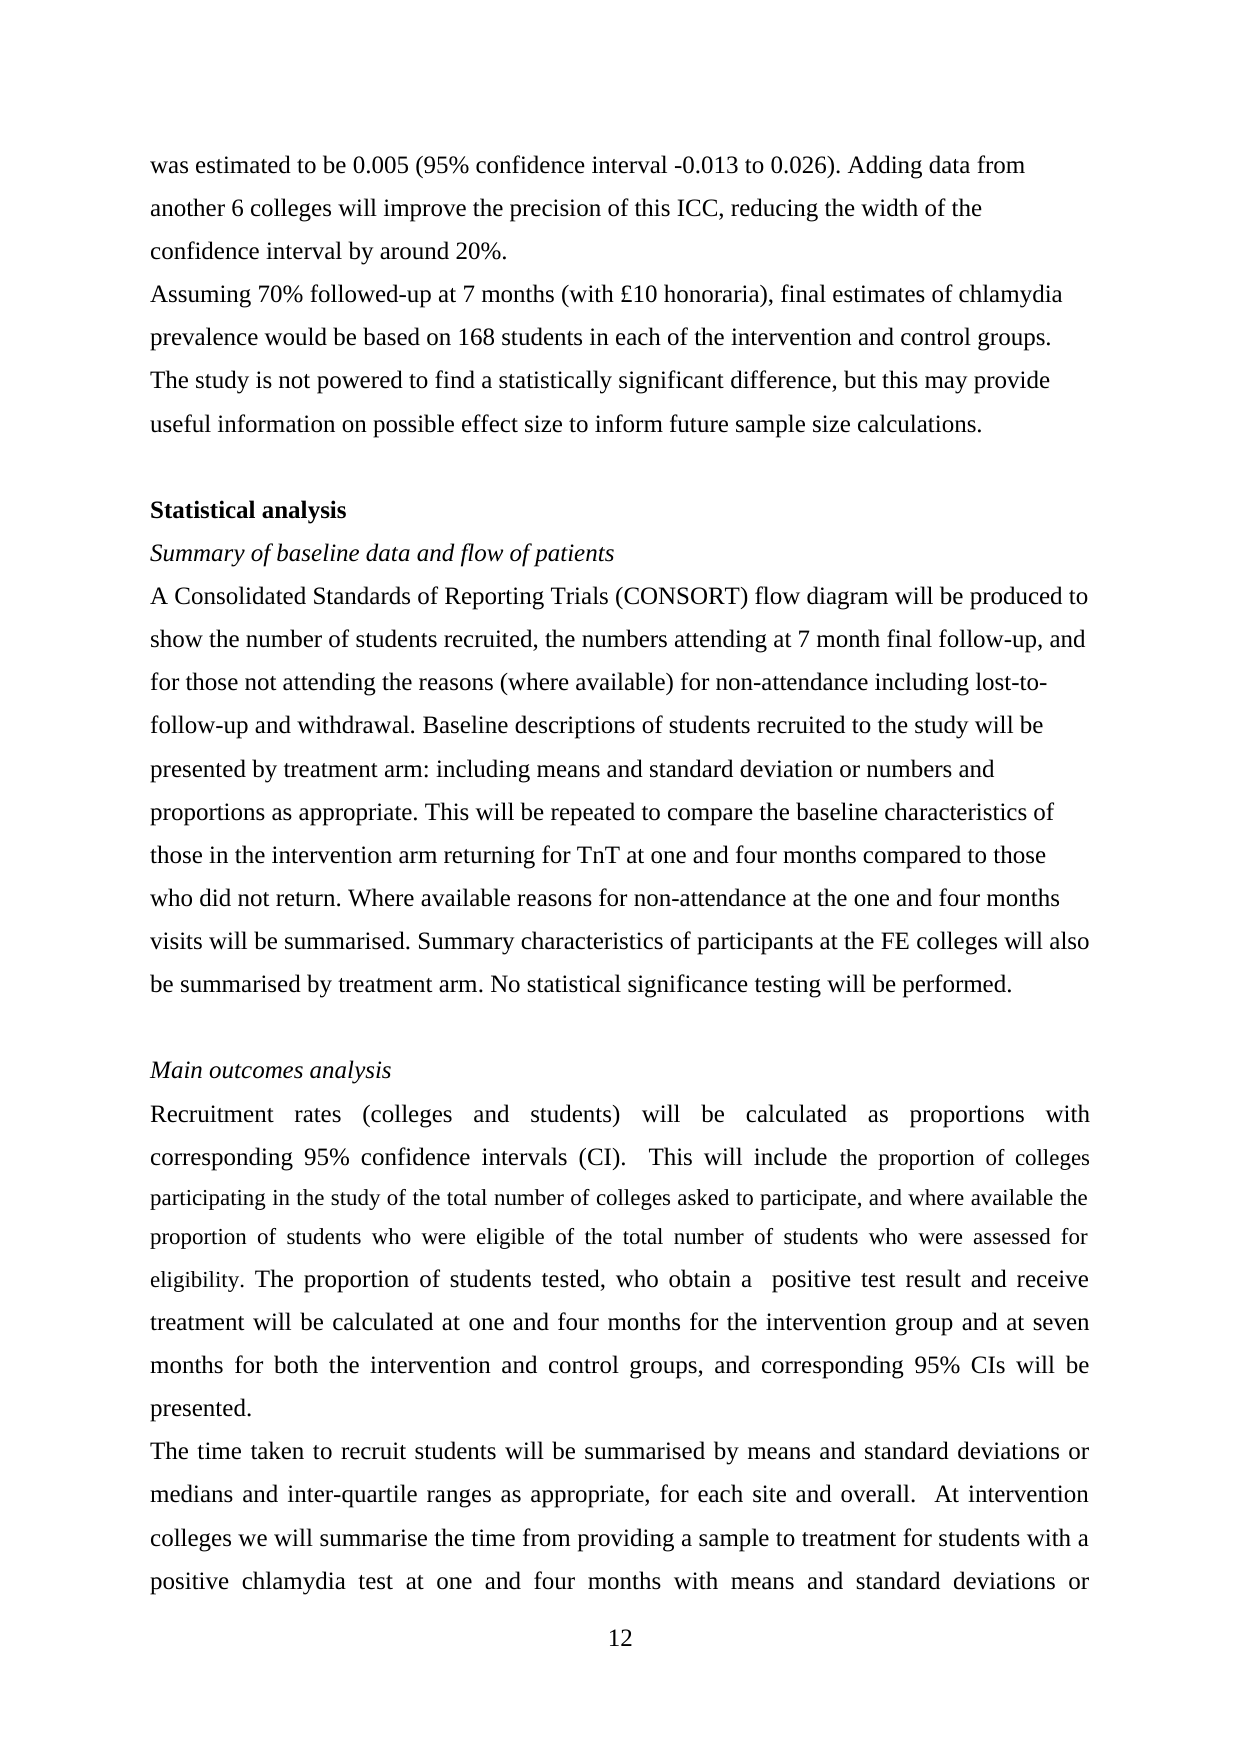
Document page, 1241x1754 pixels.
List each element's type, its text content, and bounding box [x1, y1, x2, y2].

text Summary of baseline data and flow of patients [150, 538, 1090, 567]
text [150, 150, 1090, 265]
text Statistical analysis [150, 495, 1090, 524]
text Assuming 70% followed-up at 7 months (with £10 honoraria), final estimates of chlamydia prevalence would be based on 168 students in each of the intervention and control groups. The study is not powered to find a statistically significant difference, but this may provide useful information on possible effect size to inform future sample size calculations. [150, 279, 1090, 437]
text Recruitment rates (colleges and students) will be calculated as proportions with corresponding 95% confidence intervals (CI). This will include the proportion of colleges participating in the study of the total number of colleges asked to participate, and where available the proportion of students who were eligible of the total number of students who were assessed for eligibility. The proportion of students tested, who obtain a positive test result and receive treatment will be calculated at one and four months for the intervention group and at seven months for both the intervention and control groups, and corresponding 95% CIs will be presented. [150, 1099, 1090, 1422]
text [150, 1436, 1090, 1594]
text Main outcomes analysis [150, 1056, 1090, 1084]
text A Consolidated Standards of Reporting Trials (CONSORT) flow diagram will be produced to show the number of students recruited, the numbers attending at 7 month final follow-up, and for those not attending the reasons (where available) for non-attendance including lost-to-follow-up and withdrawal. Baseline descriptions of students recruited to the study will be presented by treatment arm: including means and standard deviation or numbers and proportions as appropriate. This will be repeated to compare the baseline characteristics of those in the intervention arm returning for TnT at one and four months compared to those who did not return. Where available reasons for non-attendance at the one and four months visits will be summarised. Summary characteristics of participants at the FE colleges will also be summarised by treatment arm. No statistical significance testing will be performed. [150, 581, 1090, 998]
